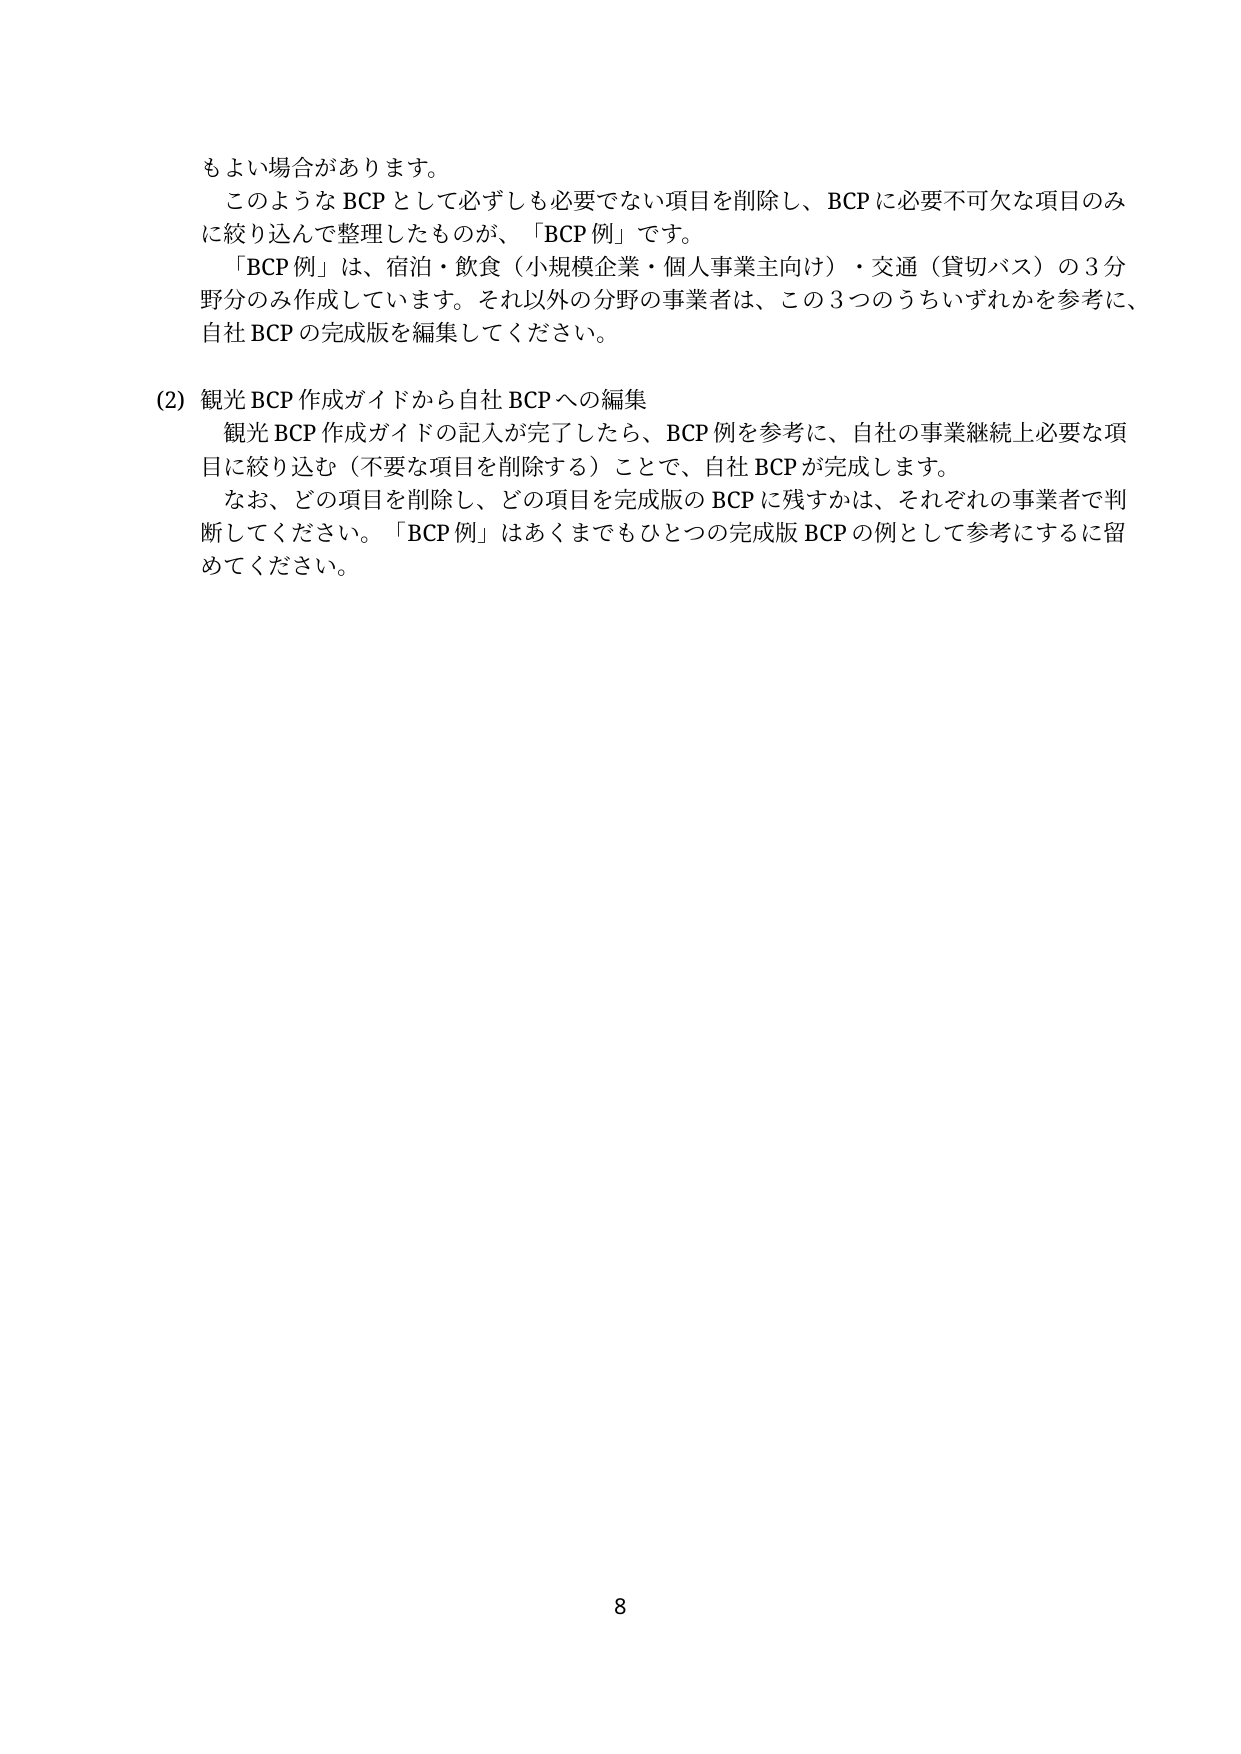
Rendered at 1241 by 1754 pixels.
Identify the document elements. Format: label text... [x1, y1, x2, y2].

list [200, 150, 1128, 183]
list なお、どの項目を削除し、どの項目を完成版のBCPに残すかは、それぞれの事業者で判断してください。「BCP例」はあくまでもひとつの完成版BCPの例として参考にするに留めてください。 [200, 482, 1128, 581]
list 観光BCP作成ガイドの記入が完了したら、BCP例を参考に、自社の事業継続上必要な項目に絞り込む（不要な項目を削除する）ことで、自社BCPが完成します。 [200, 416, 1128, 482]
list 「BCP例」は、宿泊・飲食（小規模企業・個人事業主向け）・交通（貸切バス）の３分野分のみ作成しています。それ以外の分野の事業者は、この３つのうちいずれかを参考に、自社BCPの完成版を編集してください。 [200, 249, 1128, 348]
list このようなBCPとして必ずしも必要でない項目を削除し、BCPに必要不可欠な項目のみに絞り込んで整理したものが、「BCP例」です。 [200, 183, 1128, 249]
list 観光BCP作成ガイドから自社BCPへの編集 [156, 382, 1128, 416]
